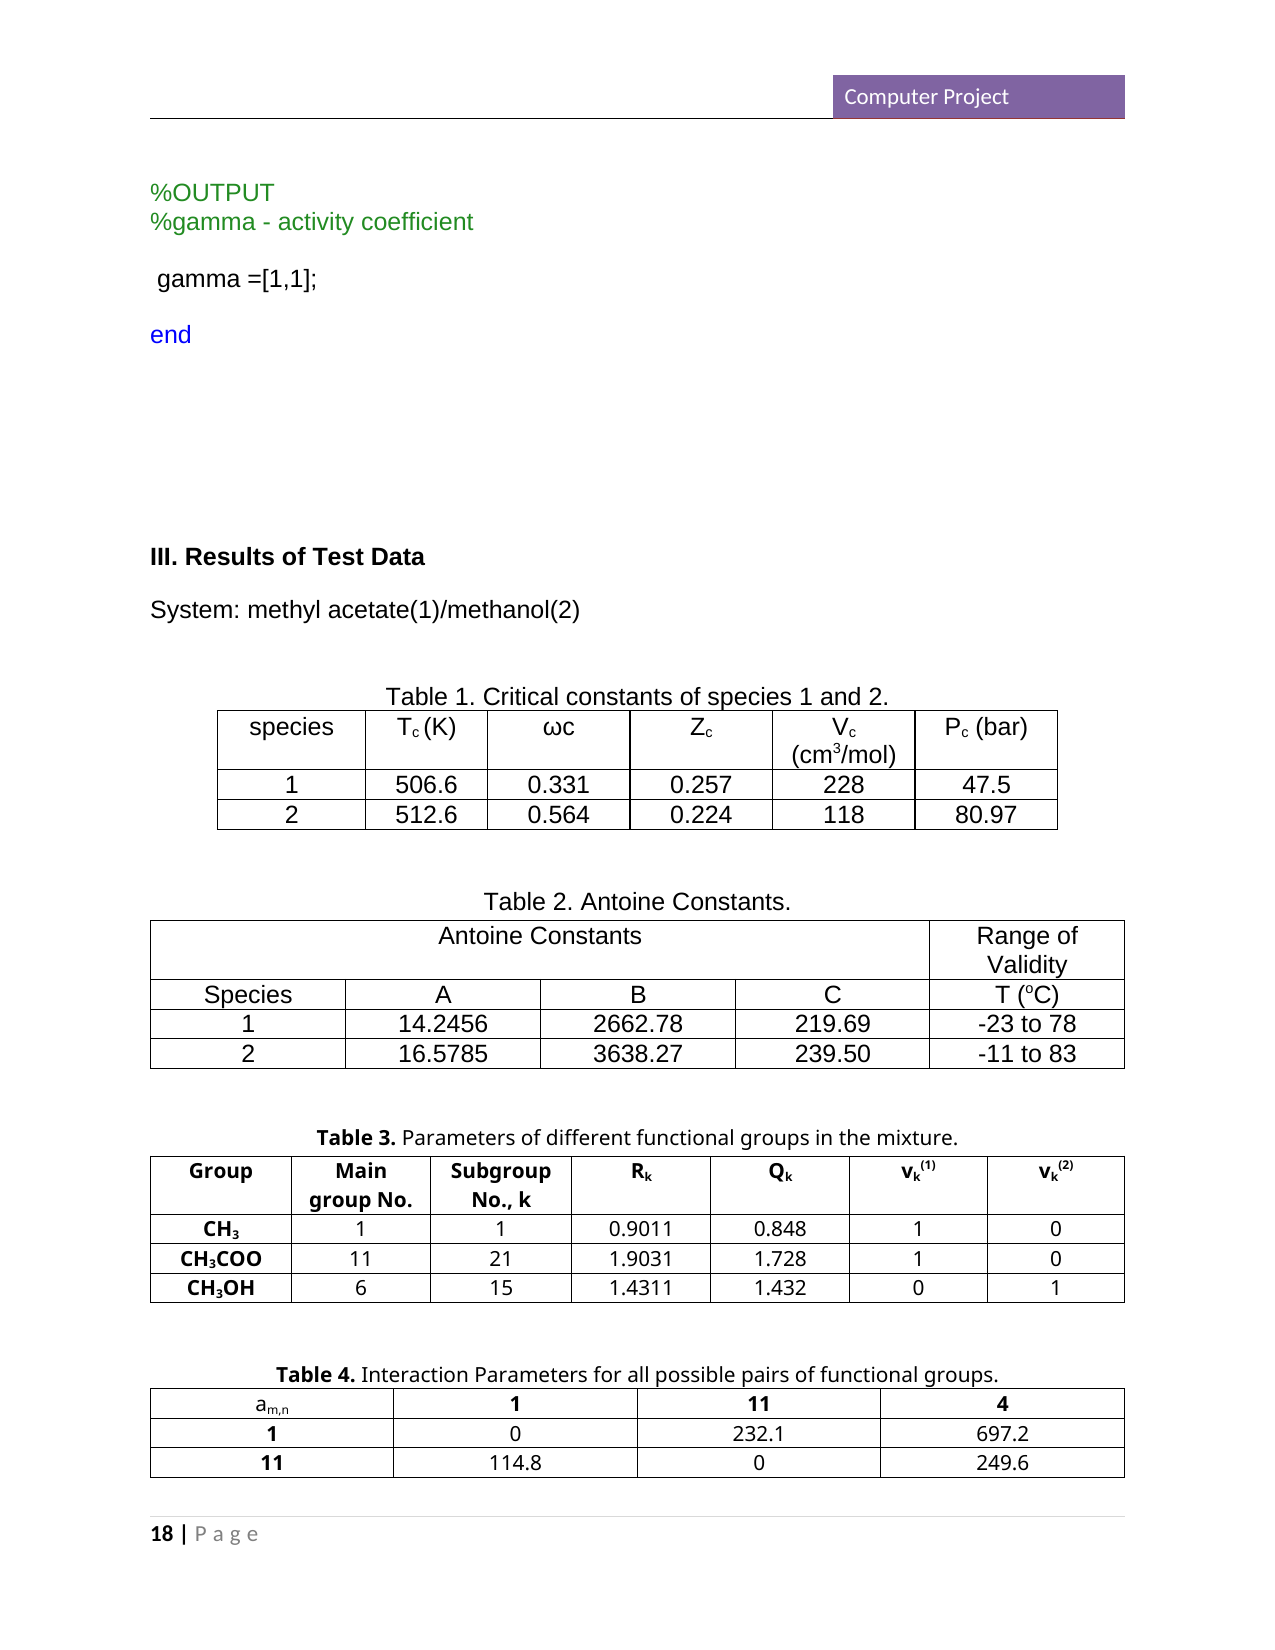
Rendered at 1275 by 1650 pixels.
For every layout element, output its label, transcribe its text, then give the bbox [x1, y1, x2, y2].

text Table 4. Interaction Parameters for all possible pairs of functional groups. [150, 1360, 1125, 1388]
table_header Group [151, 1157, 291, 1213]
text Table 2. Antoine Constants. [150, 887, 1125, 916]
table_cell 3638.27 [541, 1039, 735, 1068]
table_cell 0 [394, 1419, 637, 1447]
table_cell Species [151, 980, 345, 1008]
table_cell 697.2 [881, 1419, 1124, 1447]
table_cell 11 [151, 1448, 393, 1477]
table_cell 0.848 [711, 1215, 849, 1243]
table_cell 11 [292, 1244, 430, 1272]
table_header ωc [488, 711, 629, 769]
table_cell CH3OH [151, 1274, 291, 1302]
table_header Vc (cm3/mol) [773, 711, 914, 769]
table_cell 15 [431, 1274, 571, 1302]
table_cell C [736, 980, 929, 1008]
table_cell 6 [292, 1274, 430, 1302]
text III. Results of Test Data [150, 542, 1125, 570]
table_cell 1 [151, 1419, 393, 1447]
table_cell 228 [773, 770, 914, 799]
table_cell 1.4311 [572, 1274, 710, 1302]
table_cell A [346, 980, 540, 1008]
table_cell 1 [850, 1244, 987, 1272]
table_cell 0.224 [631, 800, 772, 828]
table_cell 14.2456 [346, 1010, 540, 1038]
text gamma =[1,1]; [150, 263, 1125, 292]
table_cell 0.564 [488, 800, 629, 828]
table_header Main group No. [292, 1157, 430, 1213]
table_header am,n [151, 1389, 393, 1418]
table_cell 1 [218, 770, 365, 799]
table_cell CH3COO [151, 1244, 291, 1272]
table_cell 2662.78 [541, 1010, 735, 1038]
table_cell 80.97 [916, 800, 1057, 828]
table_header vk(1) [850, 1157, 987, 1213]
table_cell 1.9031 [572, 1244, 710, 1272]
table_cell 512.6 [366, 800, 487, 828]
table_cell 249.6 [881, 1448, 1124, 1477]
table_cell CH3 [151, 1215, 291, 1243]
text %gamma - activity coefficient [150, 207, 1125, 236]
table_cell 1.432 [711, 1274, 849, 1302]
table_cell 2 [151, 1039, 345, 1068]
text System: methyl acetate(1)/methanol(2) [150, 595, 1125, 624]
table_cell -11 to 83 [930, 1039, 1124, 1068]
table_cell 239.50 [736, 1039, 929, 1068]
table_cell 0.257 [631, 770, 772, 799]
table_cell 232.1 [638, 1419, 880, 1447]
text %OUTPUT [150, 178, 1125, 207]
table_cell 21 [431, 1244, 571, 1272]
table_cell 1 [292, 1215, 430, 1243]
table_cell 219.69 [736, 1010, 929, 1038]
table_cell 47.5 [916, 770, 1057, 799]
table_header Range of Validity [930, 921, 1124, 979]
table_header Rk [572, 1157, 710, 1213]
table_cell 1 [988, 1274, 1124, 1302]
table_header species [218, 711, 365, 769]
text Table 1. Critical constants of species 1 and 2. [150, 682, 1125, 710]
table_cell 118 [773, 800, 914, 828]
table_header Pc (bar) [916, 711, 1057, 769]
text end [150, 320, 1125, 349]
table_cell 1 [850, 1215, 987, 1243]
table_cell 1 [151, 1010, 345, 1038]
table_header 4 [881, 1389, 1124, 1418]
table_header Subgroup No., k [431, 1157, 571, 1213]
table_cell 0 [988, 1244, 1124, 1272]
table_cell B [541, 980, 735, 1008]
table_header Qk [711, 1157, 849, 1213]
table_cell 506.6 [366, 770, 487, 799]
table_cell -23 to 78 [930, 1010, 1124, 1038]
table_cell 0.331 [488, 770, 629, 799]
table_cell 2 [218, 800, 365, 828]
table_cell 0.9011 [572, 1215, 710, 1243]
table_header vk(2) [988, 1157, 1124, 1213]
table_cell 1 [431, 1215, 571, 1243]
table_header Antoine Constants [151, 921, 929, 979]
table_header Tc (K) [366, 711, 487, 769]
table_cell 1.728 [711, 1244, 849, 1272]
table_cell 16.5785 [346, 1039, 540, 1068]
table_cell T (oC) [930, 980, 1124, 1008]
table_header 1 [394, 1389, 637, 1418]
table_cell 114.8 [394, 1448, 637, 1477]
table_cell 0 [850, 1274, 987, 1302]
table_cell 0 [988, 1215, 1124, 1243]
table_cell 0 [638, 1448, 880, 1477]
table_header Zc [631, 711, 772, 769]
table_header 11 [638, 1389, 880, 1418]
text Table 3. Parameters of different functional groups in the mixture. [150, 1123, 1125, 1151]
